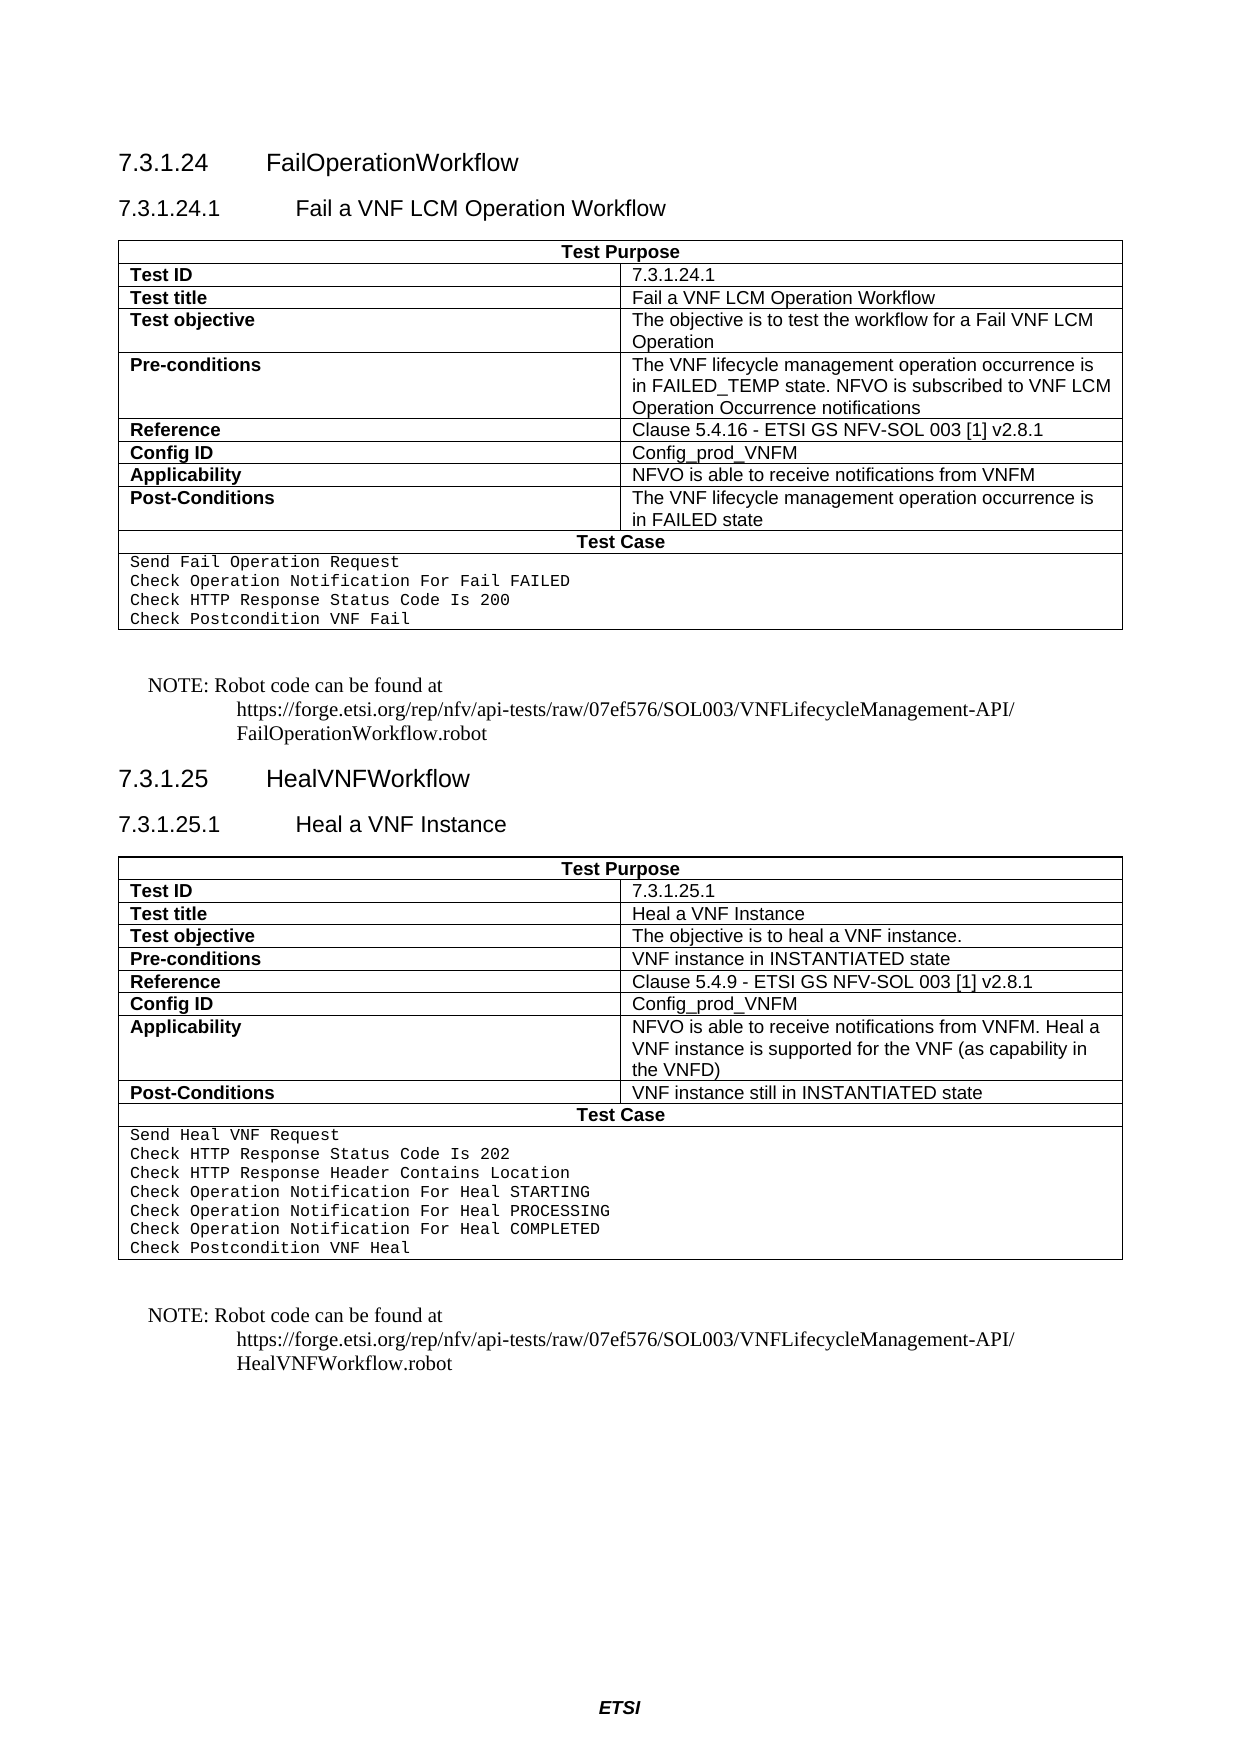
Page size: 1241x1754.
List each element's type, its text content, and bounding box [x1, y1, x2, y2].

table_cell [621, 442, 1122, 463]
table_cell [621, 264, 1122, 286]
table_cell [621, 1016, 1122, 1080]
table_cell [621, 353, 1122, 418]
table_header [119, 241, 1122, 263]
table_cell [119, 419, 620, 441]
subtitle 7.3.1.24 FailOperationWorkflow [118, 148, 1122, 176]
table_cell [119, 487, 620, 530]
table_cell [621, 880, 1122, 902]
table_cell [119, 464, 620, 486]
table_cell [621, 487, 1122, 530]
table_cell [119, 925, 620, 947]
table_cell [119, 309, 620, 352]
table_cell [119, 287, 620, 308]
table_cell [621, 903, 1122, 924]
text NOTE: Robot code can be found at https://forge.etsi.org/rep/nfv/api-tests/raw/07ef576/SOL003/VNFLifecycleManagement-API/HealVNFWorkflow.robot [148, 1302, 1122, 1375]
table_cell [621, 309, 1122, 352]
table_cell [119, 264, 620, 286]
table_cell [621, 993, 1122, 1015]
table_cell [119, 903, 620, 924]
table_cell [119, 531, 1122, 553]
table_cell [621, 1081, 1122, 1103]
subtitle 7.3.1.25 HealVNFWorkflow [118, 764, 1122, 793]
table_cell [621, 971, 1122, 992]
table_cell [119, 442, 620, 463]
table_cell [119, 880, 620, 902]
subtitle 7.3.1.25.1 Heal a VNF Instance [118, 811, 1122, 838]
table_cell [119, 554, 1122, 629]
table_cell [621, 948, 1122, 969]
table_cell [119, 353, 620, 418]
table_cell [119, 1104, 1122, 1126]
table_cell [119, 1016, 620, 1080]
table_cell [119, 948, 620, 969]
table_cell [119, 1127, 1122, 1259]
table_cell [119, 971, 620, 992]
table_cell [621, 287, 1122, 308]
subtitle 7.3.1.24.1 Fail a VNF LCM Operation Workflow [118, 195, 1122, 222]
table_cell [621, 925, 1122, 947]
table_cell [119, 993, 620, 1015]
text NOTE: Robot code can be found at https://forge.etsi.org/rep/nfv/api-tests/raw/07ef576/SOL003/VNFLifecycleManagement-API/FailOperationWorkflow.robot [148, 673, 1122, 745]
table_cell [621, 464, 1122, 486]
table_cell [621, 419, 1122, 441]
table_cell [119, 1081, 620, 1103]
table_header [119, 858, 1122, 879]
